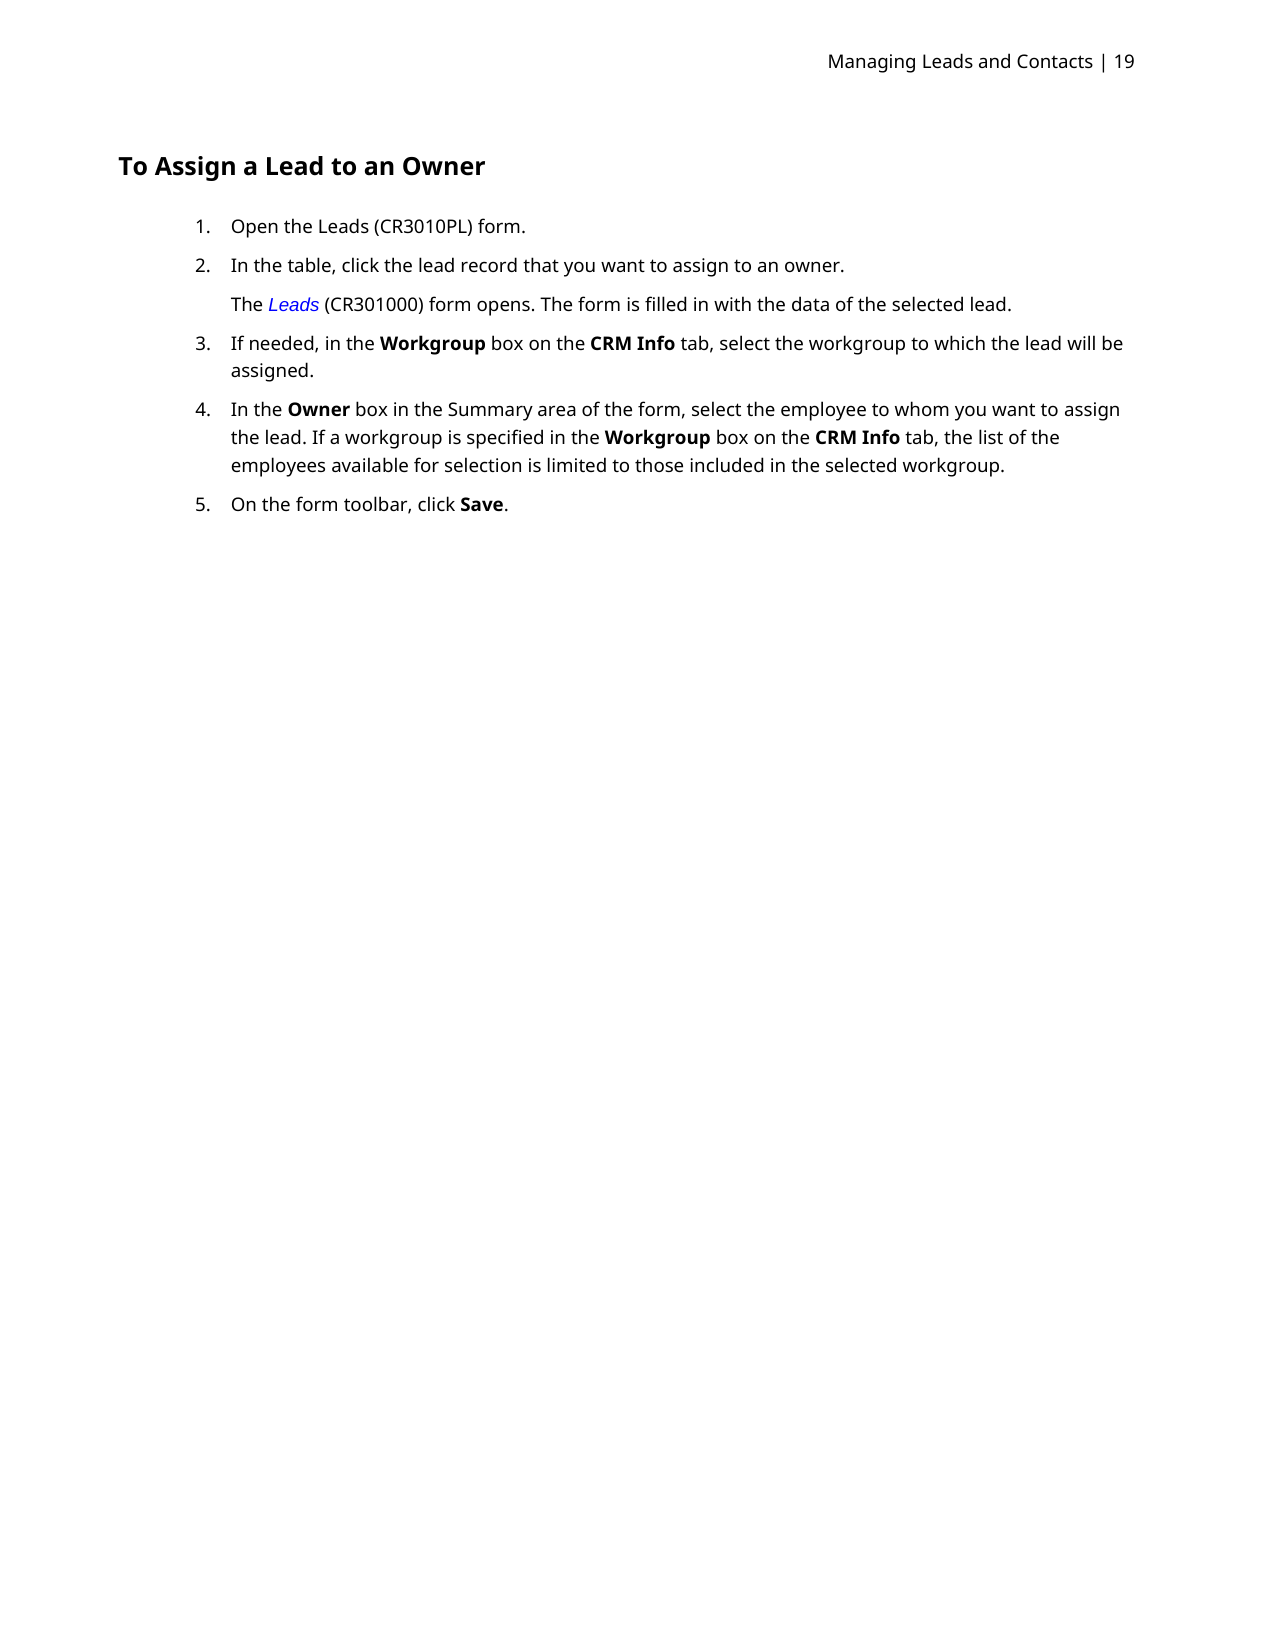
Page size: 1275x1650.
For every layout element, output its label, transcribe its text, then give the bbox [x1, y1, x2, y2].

list In the table, click the lead record that you want to assign to an owner. [195, 252, 1169, 278]
text The Leads (CR301000) form opens. The form is filled in with the data of the selected lead. [231, 291, 1169, 317]
list On the form toolbar, click Save. [195, 491, 1169, 517]
subtitle To Assign a Lead to an Owner [118, 148, 1169, 182]
list Open the Leads (CR3010PL) form. [195, 214, 1169, 239]
list If needed, in the Workgroup box on the CRM Info tab, select the workgroup to which the lead will be assigned. [195, 330, 1139, 383]
list In the Owner box in the Summary area of the form, select the employee to whom you want to assign the lead. If a workgroup is specified in the Workgroup box on the CRM Info tab, the list of the employees available for selection is limited to those included in the selected workgroup. [195, 397, 1146, 478]
